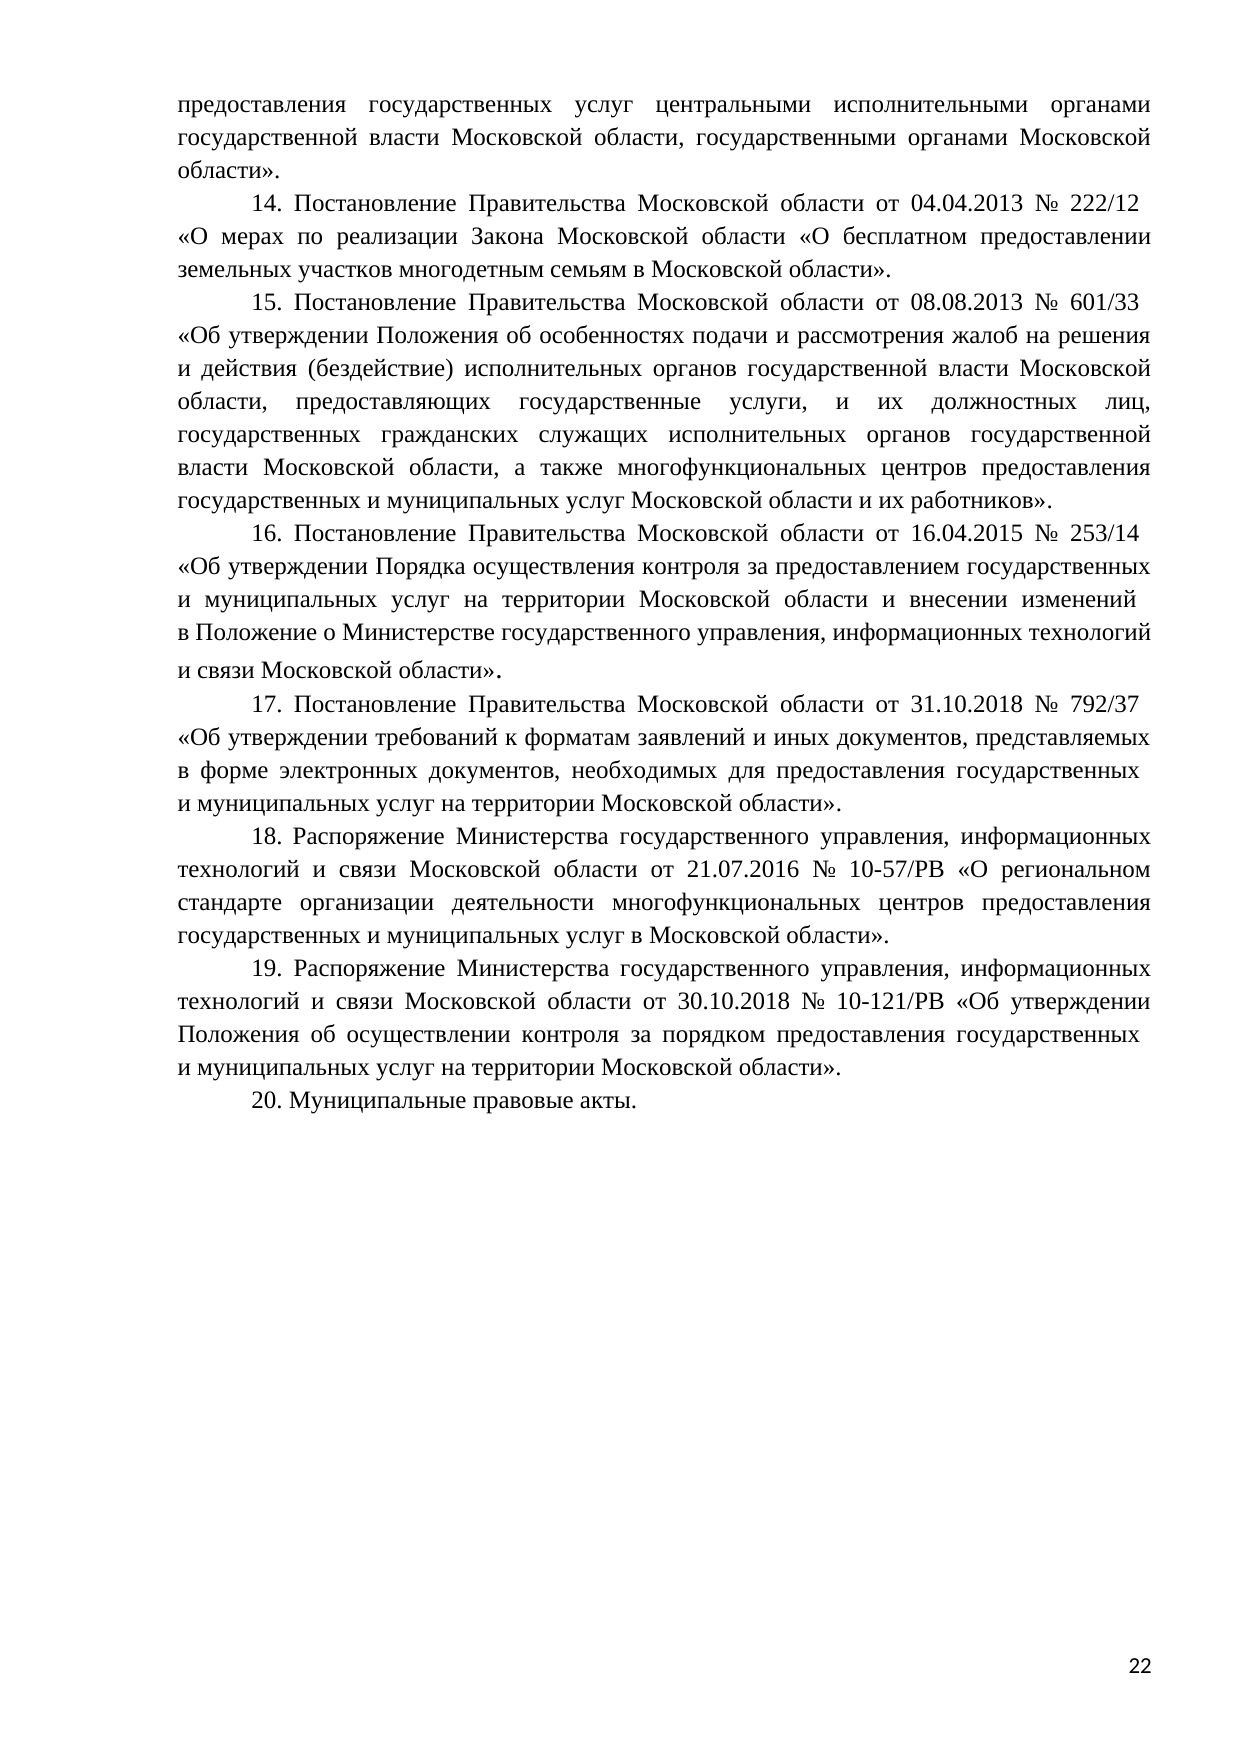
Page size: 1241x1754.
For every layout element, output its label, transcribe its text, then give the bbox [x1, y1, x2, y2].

text 19. Распоряжение Министерства государственного управления, информационных технологий и связи Московской области от 30.10.2018 № 10-121/РВ «Об утверждении Положения об осуществлении контроля за порядком предоставления государственных и муниципальных услуг на территории Московской области». [177, 953, 1152, 1081]
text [177, 89, 1152, 183]
text 18. Распоряжение Министерства государственного управления, информационных технологий и связи Московской области от 21.07.2016 № 10-57/РВ «О региональном стандарте организации деятельности многофункциональных центров предоставления государственных и муниципальных услуг в Московской области». [177, 821, 1152, 949]
text 14. Постановление Правительства Московской области от 04.04.2013 № 222/12 «О мерах по реализации Закона Московской области «О бесплатном предоставлении земельных участков многодетным семьям в Московской области». [177, 188, 1152, 282]
text 16. Постановление Правительства Московской области от 16.04.2015 № 253/14 «Об утверждении Порядка осуществления контроля за предоставлением государственных и муниципальных услуг на территории Московской области и внесении изменений в Положение о Министерстве государственного управления, информационных технологий и связи Московской области». [177, 518, 1152, 684]
text 20. Муниципальные правовые акты. [177, 1086, 1152, 1114]
text 15. Постановление Правительства Московской области от 08.08.2013 № 601/33 «Об утверждении Положения об особенностях подачи и рассмотрения жалоб на решения и действия (бездействие) исполнительных органов государственной власти Московской области, предоставляющих государственные услуги, и их должностных лиц, государственных гражданских служащих исполнительных органов государственной власти Московской области, а также многофункциональных центров предоставления государственных и муниципальных услуг Московской области и их работников». [177, 287, 1152, 514]
text 17. Постановление Правительства Московской области от 31.10.2018 № 792/37 «Об утверждении требований к форматам заявлений и иных документов, представляемых в форме электронных документов, необходимых для предоставления государственных и муниципальных услуг на территории Московской области». [177, 689, 1152, 817]
